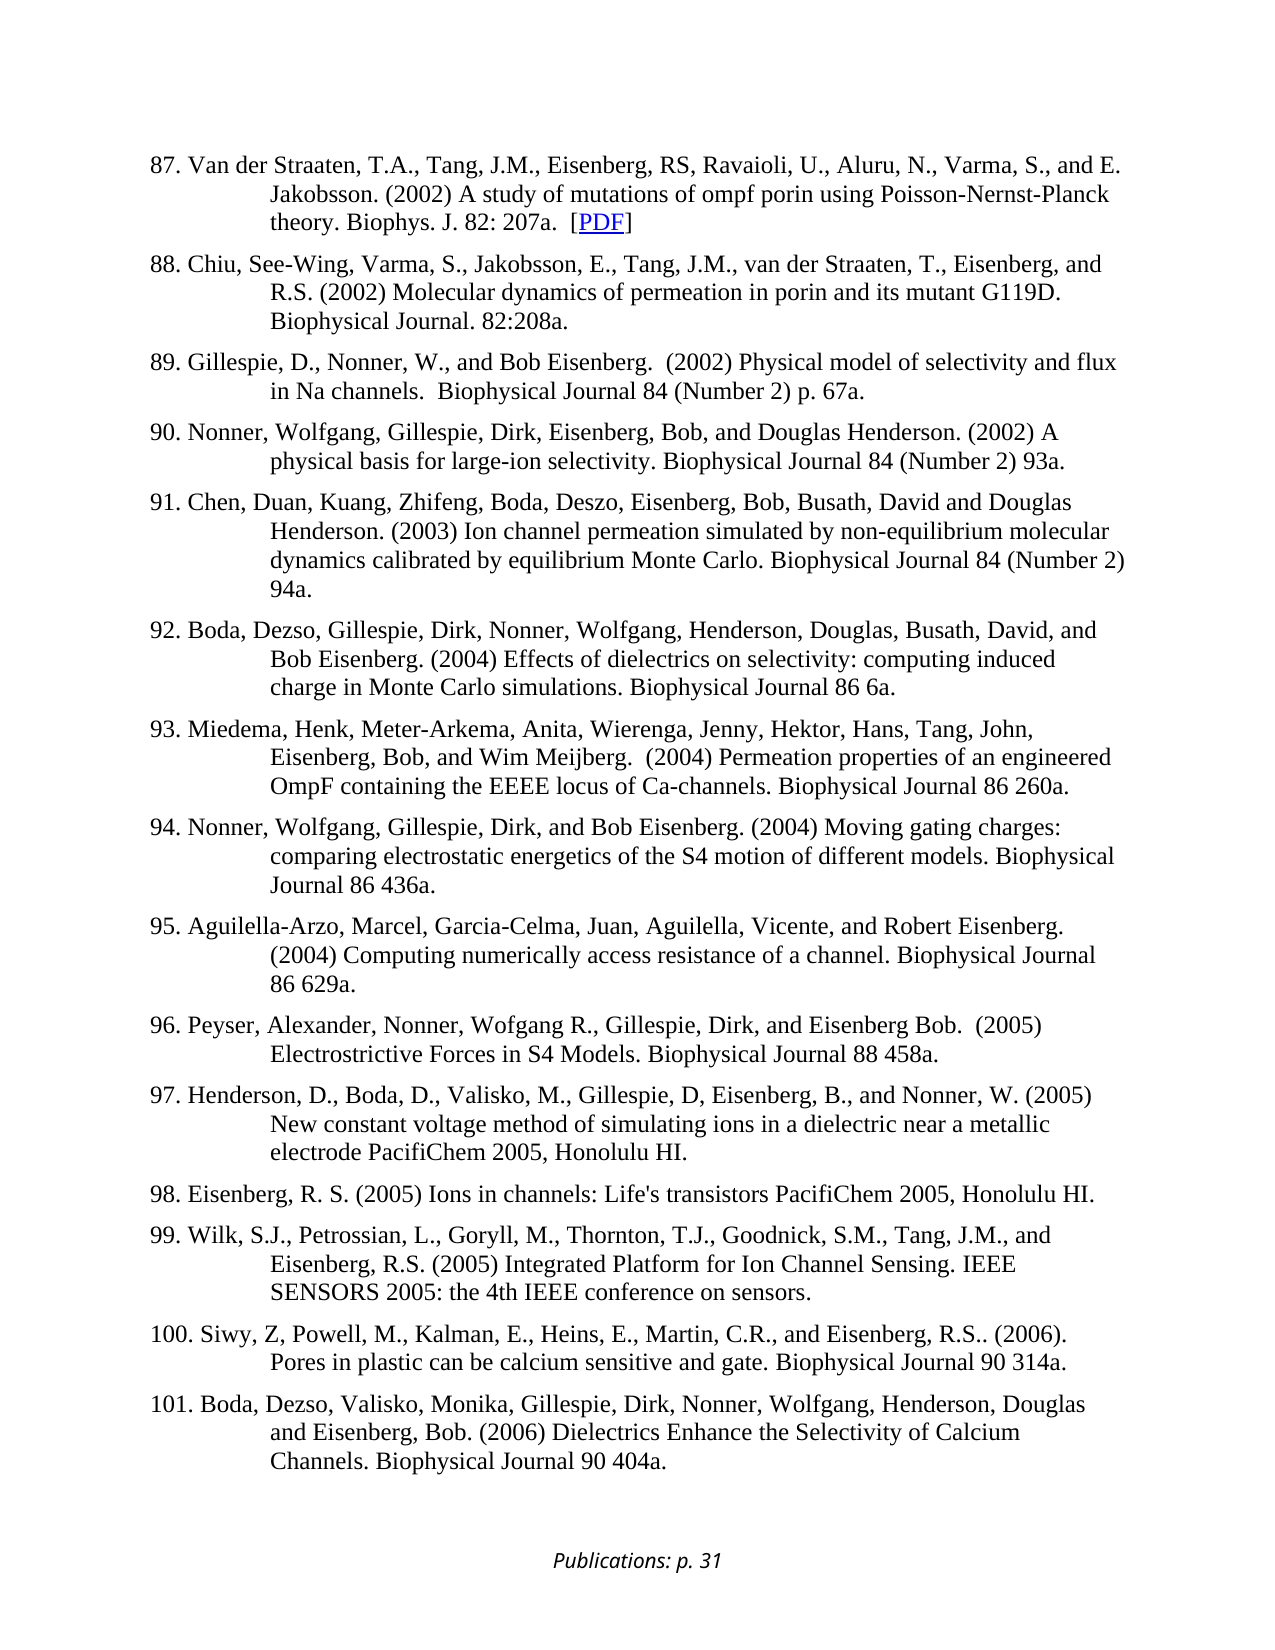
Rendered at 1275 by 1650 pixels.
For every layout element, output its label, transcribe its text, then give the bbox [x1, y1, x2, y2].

text 100. Siwy, Z, Powell, M., Kalman, E., Heins, E., Martin, C.R., and Eisenberg, R.S.. (2006). Pores in plastic can be calcium sensitive and gate. Biophysical Journal 90 314a. [150, 1319, 1125, 1376]
text 94. Nonner, Wolfgang, Gillespie, Dirk, and Bob Eisenberg. (2004) Moving gating charges: comparing electrostatic energetics of the S4 motion of different models. Biophysical Journal 86 436a. [150, 812, 1125, 899]
text 95. Aguilella-Arzo, Marcel, Garcia-Celma, Juan, Aguilella, Vicente, and Robert Eisenberg. (2004) Computing numerically access resistance of a channel. Biophysical Journal 86 629a. [150, 911, 1125, 997]
text 97. Henderson, D., Boda, D., Valisko, M., Gillespie, D, Eisenberg, B., and Nonner, W. (2005) New constant voltage method of simulating ions in a dielectric near a metallic electrode PacifiChem 2005, Honolulu HI. [150, 1080, 1125, 1166]
text 98. Eisenberg, R. S. (2005) Ions in channels: Life's transistors PacifiChem 2005, Honolulu HI. [150, 1179, 1125, 1207]
text 91. Chen, Duan, Kuang, Zhifeng, Boda, Deszo, Eisenberg, Bob, Busath, David and Douglas Henderson. (2003) Ion channel permeation simulated by non-equilibrium molecular dynamics calibrated by equilibrium Monte Carlo. Biophysical Journal 84 (Number 2) 94a. [150, 487, 1125, 602]
text 92. Boda, Dezso, Gillespie, Dirk, Nonner, Wolfgang, Henderson, Douglas, Busath, David, and Bob Eisenberg. (2004) Effects of dielectrics on selectivity: computing induced charge in Monte Carlo simulations. Biophysical Journal 86 6a. [150, 615, 1125, 701]
text 90. Nonner, Wolfgang, Gillespie, Dirk, Eisenberg, Bob, and Douglas Henderson. (2002) A physical basis for large-ion selectivity. Biophysical Journal 84 (Number 2) 93a. [150, 417, 1125, 475]
text 89. Gillespie, D., Nonner, W., and Bob Eisenberg. (2002) Physical model of selectivity and flux in Na channels. Biophysical Journal 84 (Number 2) p. 67a. [150, 347, 1125, 405]
text 99. Wilk, S.J., Petrossian, L., Goryll, M., Thornton, T.J., Goodnick, S.M., Tang, J.M., and Eisenberg, R.S. (2005) Integrated Platform for Ion Channel Sensing. IEEE SENSORS 2005: the 4th IEEE conference on sensors. [150, 1220, 1125, 1306]
text 87. Van der Straaten, T.A., Tang, J.M., Eisenberg, RS, Ravaioli, U., Aluru, N., Varma, S., and E. Jakobsson. (2002) A study of mutations of ompf porin using Poisson-Nernst-Planck theory. Biophys. J. 82: 207a. [PDF] [150, 150, 1125, 236]
text 96. Peyser, Alexander, Nonner, Wofgang R., Gillespie, Dirk, and Eisenberg Bob. (2005) Electrostrictive Forces in S4 Models. Biophysical Journal 88 458a. [150, 1010, 1125, 1067]
text 101. Boda, Dezso, Valisko, Monika, Gillespie, Dirk, Nonner, Wolfgang, Henderson, Douglas and Eisenberg, Bob. (2006) Dielectrics Enhance the Selectivity of Calcium Channels. Biophysical Journal 90 404a. [150, 1389, 1125, 1475]
text 88. Chiu, See-Wing, Varma, S., Jakobsson, E., Tang, J.M., van der Straaten, T., Eisenberg, and R.S. (2002) Molecular dynamics of permeation in porin and its mutant G119D. Biophysical Journal. 82:208a. [150, 249, 1125, 335]
text 93. Miedema, Henk, Meter-Arkema, Anita, Wierenga, Jenny, Hektor, Hans, Tang, John, Eisenberg, Bob, and Wim Meijberg. (2004) Permeation properties of an engineered OmpF containing the EEEE locus of Ca-channels. Biophysical Journal 86 260a. [150, 714, 1125, 800]
